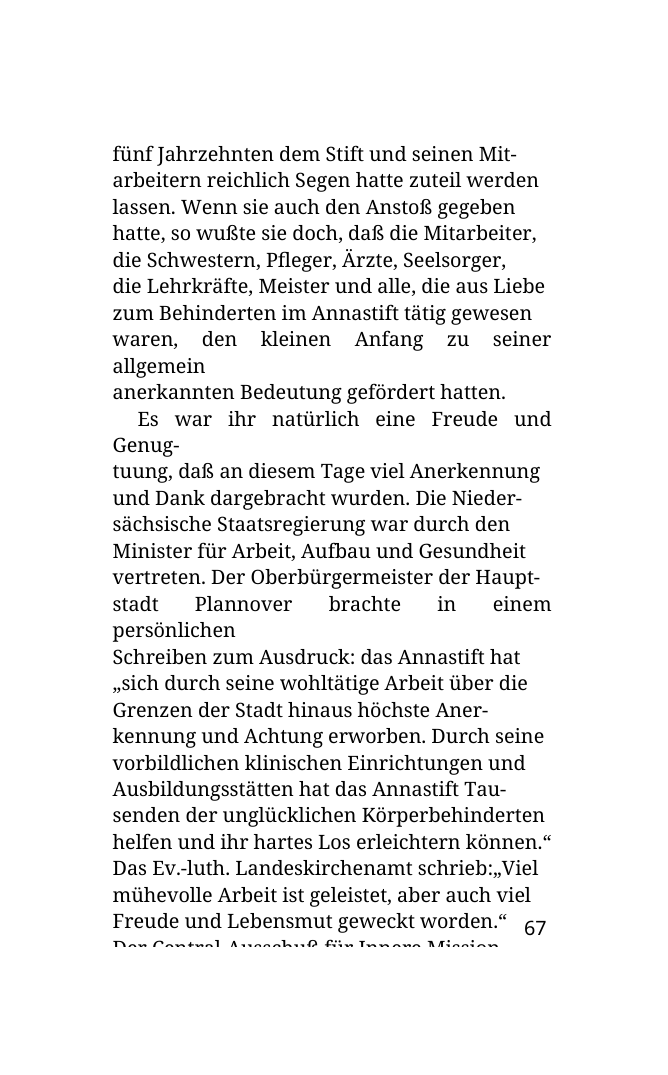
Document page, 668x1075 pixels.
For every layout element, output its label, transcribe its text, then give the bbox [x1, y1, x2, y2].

text fünf Jahrzehnten dem Stift und seinen Mit- arbeitern reichlich Segen hatte zuteil werden lassen. Wenn sie auch den Anstoß gegeben hatte, so wußte sie doch, daß die Mitarbeiter, die Schwestern, Pfleger, Ärzte, Seelsorger, die Lehrkräfte, Meister und alle, die aus Liebe zum Behinderten im Annastift tätig gewesen waren, den kleinen Anfang zu seiner allgemein anerkannten Bedeutung gefördert hatten. [112, 140, 552, 405]
text 67 [524, 920, 547, 940]
text Es war ihr natürlich eine Freude und Genug- tuung, daß an diesem Tage viel Anerkennung und Dank dargebracht wurden. Die Nieder- sächsische Staatsregierung war durch den Minister für Arbeit, Aufbau und Gesundheit vertreten. Der Oberbürgermeister der Haupt- stadt Plannover brachte in einem persönlichen Schreiben zum Ausdruck: das Annastift hat „sich durch seine wohltätige Arbeit über die Grenzen der Stadt hinaus höchste Aner- kennung und Achtung erworben. Durch seine vorbildlichen klinischen Einrichtungen und Ausbildungsstätten hat das Annastift Tau- senden der unglücklichen Körperbehinderten helfen und ihr hartes Los erleichtern können.“ Das Ev.-luth. Landeskirchenamt schrieb:„Viel mühevolle Arbeit ist geleistet, aber auch viel Freude und Lebensmut geweckt worden.“ Der Central-Ausschuß für Innere Mission [112, 405, 552, 947]
